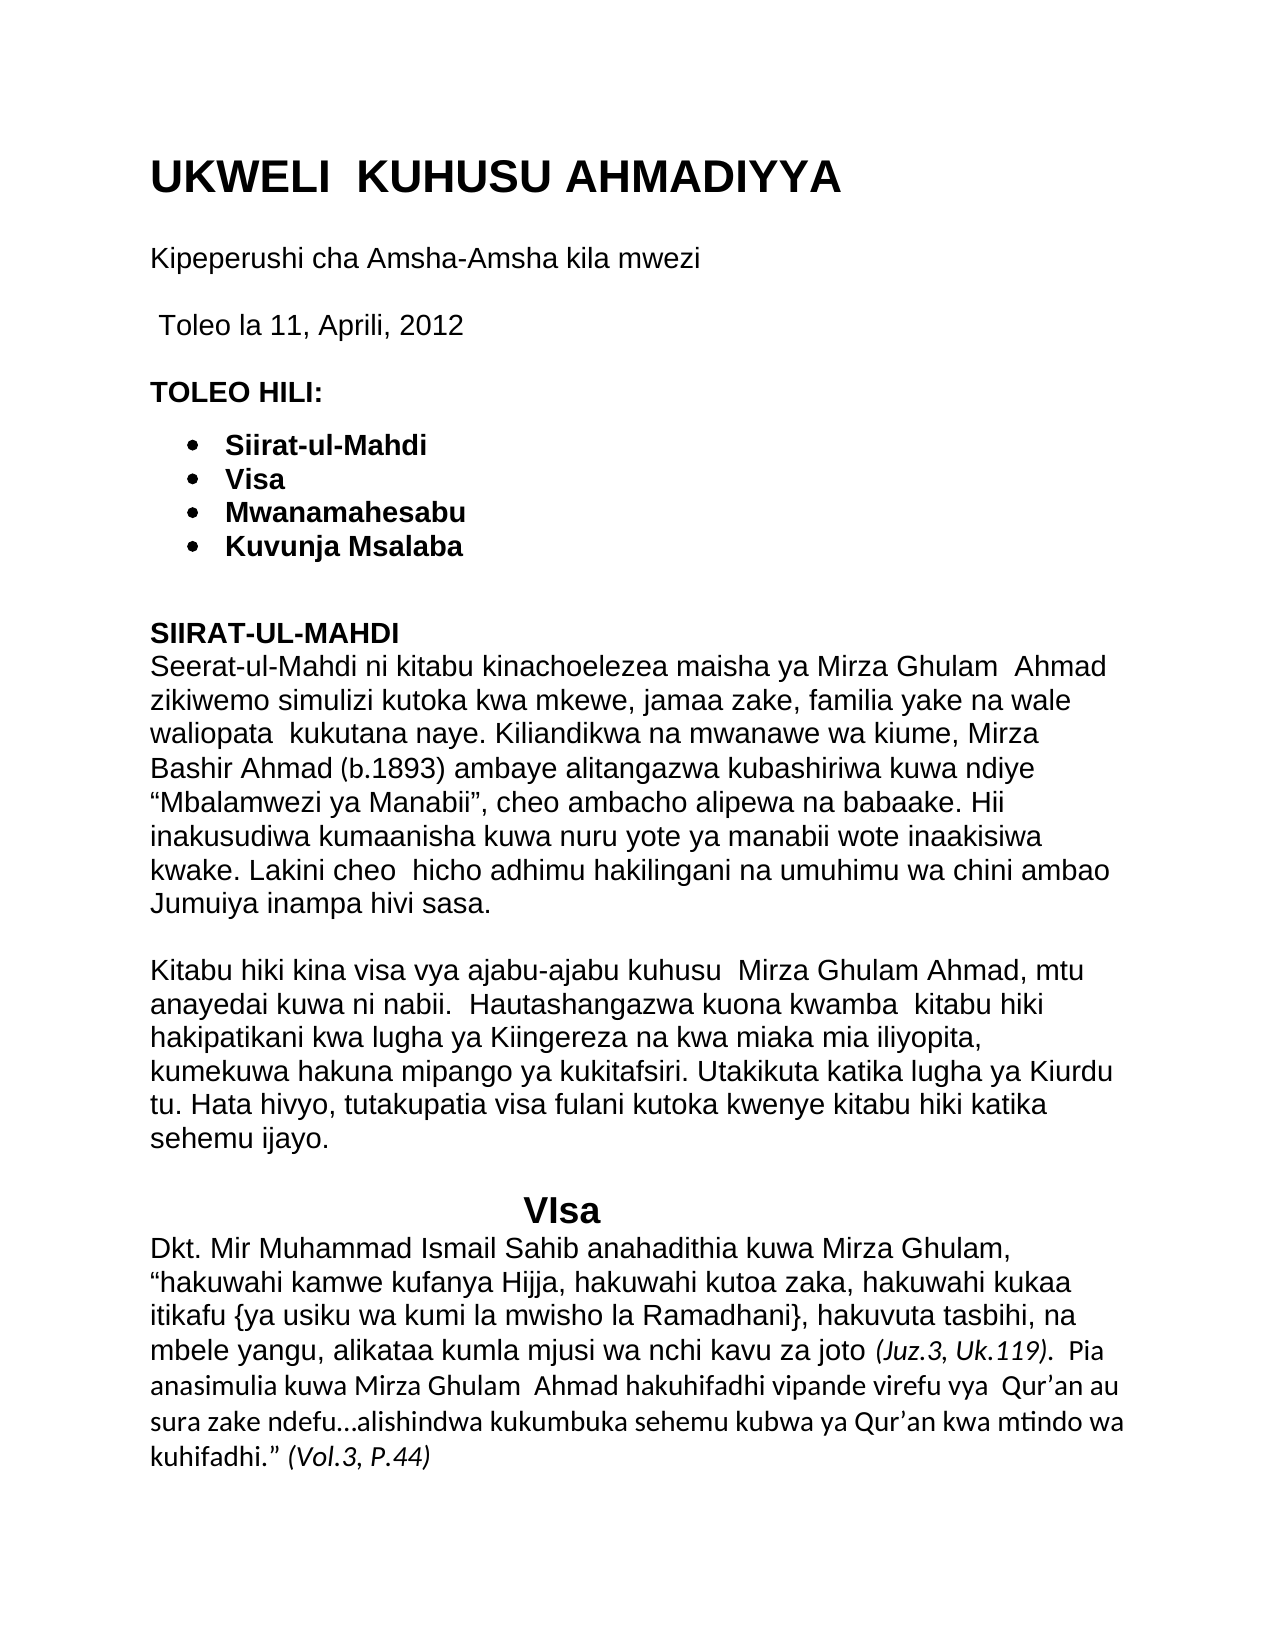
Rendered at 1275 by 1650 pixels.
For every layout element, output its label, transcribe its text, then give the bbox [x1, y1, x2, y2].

text VIsa [150, 1188, 1125, 1231]
text SIIRAT-UL-MAHDI [150, 616, 1125, 649]
text Kipeperushi cha Amsha-Amsha kila mwezi [150, 241, 1125, 274]
list Kuvunja Msalaba [187, 529, 1125, 563]
text Dkt. Mir Muhammad Ismail Sahib anahadithia kuwa Mirza Ghulam, “hakuwahi kamwe kufanya Hijja, hakuwahi kutoa zaka, hakuwahi kukaa itikafu {ya usiku wa kumi la mwisho la Ramadhani}, hakuvuta tasbihi, na mbele yangu, alikataa kumla mjusi wa nchi kavu za joto (Juz.3, Uk.119). Pia anasimulia kuwa Mirza Ghulam Ahmad hakuhifadhi vipande virefu vya Qur’an au sura zake ndefu…alishindwa kukumbuka sehemu kubwa ya Qur’an kwa mtindo wa kuhifadhi.” (Vol.3, P.44) [150, 1231, 1125, 1474]
text UKWELI KUHUSU AHMADIYYA [150, 150, 1125, 203]
text TOLEO HILI: [150, 375, 1125, 409]
list Siirat-ul-Mahdi [187, 428, 1125, 462]
text Seerat-ul-Mahdi ni kitabu kinachoelezea maisha ya Mirza Ghulam Ahmad zikiwemo simulizi kutoka kwa mkewe, jamaa zake, familia yake na wale waliopata kukutana naye. Kiliandikwa na mwanawe wa kiume, Mirza Bashir Ahmad (b.1893) ambaye alitangazwa kubashiriwa kuwa ndiye “Mbalamwezi ya Manabii”, cheo ambacho alipewa na babaake. Hii inakusudiwa kumaanisha kuwa nuru yote ya manabii wote inaakisiwa kwake. Lakini cheo hicho adhimu hakilingani na umuhimu wa chini ambao Jumuiya inampa hivi sasa. [150, 649, 1125, 919]
text Toleo la 11, Aprili, 2012 [150, 308, 1125, 342]
list Visa [187, 462, 1125, 495]
text Kitabu hiki kina visa vya ajabu-ajabu kuhusu Mirza Ghulam Ahmad, mtu anayedai kuwa ni nabii. Hautashangazwa kuona kwamba kitabu hiki hakipatikani kwa lugha ya Kiingereza na kwa miaka mia iliyopita, kumekuwa hakuna mipango ya kukitafsiri. Utakikuta katika lugha ya Kiurdu tu. Hata hivyo, tutakupatia visa fulani kutoka kwenye kitabu hiki katika sehemu ijayo. [150, 953, 1125, 1154]
list Mwanamahesabu [187, 495, 1125, 529]
